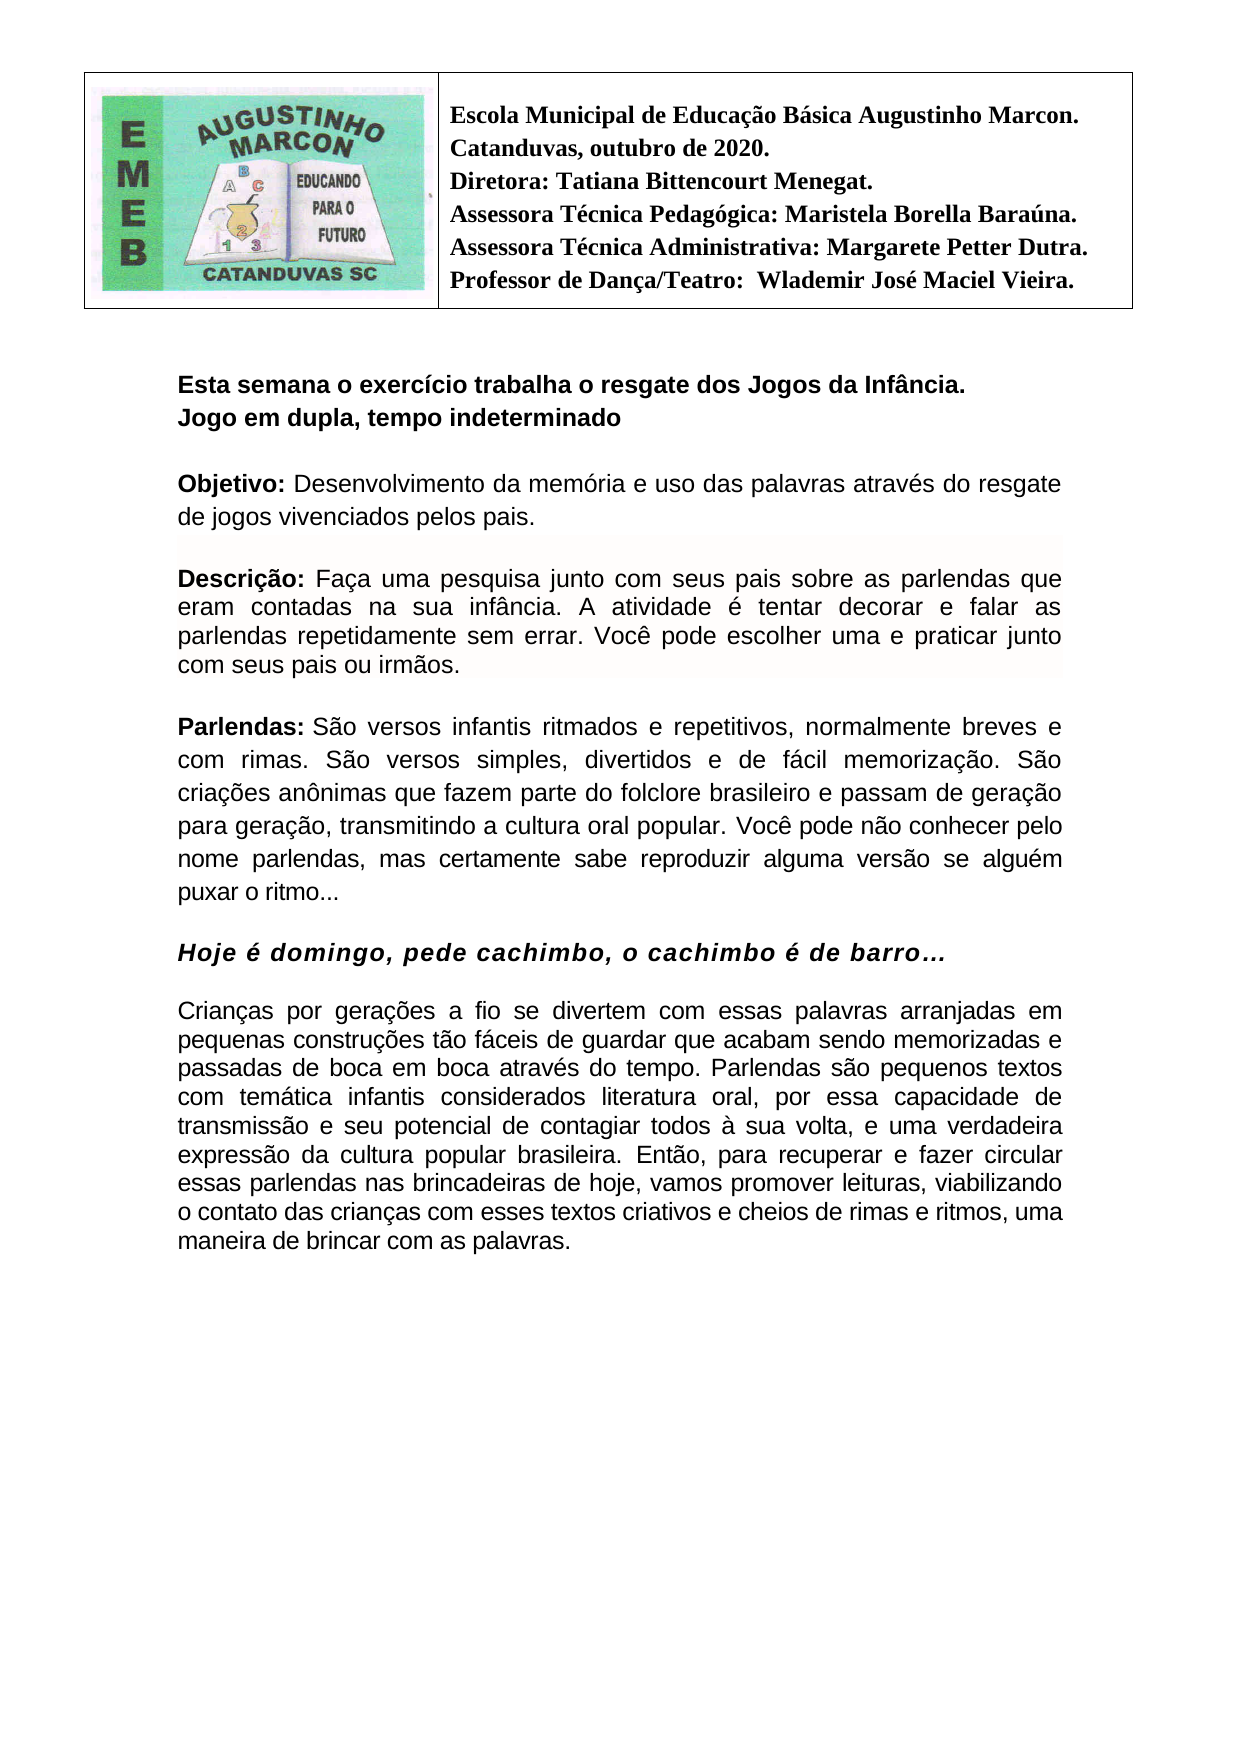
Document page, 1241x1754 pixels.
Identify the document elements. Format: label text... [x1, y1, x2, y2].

text Objetivo: Desenvolvimento da memória e uso das palavras através do resgate de jogos vivenciados pelos pais. [177, 469, 1063, 531]
text Jogo em dupla, tempo indeterminado [177, 403, 1063, 431]
text Parlendas: São versos infantis ritmados e repetitivos, normalmente breves e com rimas. São versos simples, divertidos e de fácil memorização. São criações anônimas que fazem parte do folclore brasileiro e passam de geração para geração, transmitindo a cultura oral popular. Você pode não conhecer pelo nome parlendas, mas certamente sabe reproduzir alguma versão se alguém puxar o ritmo... [177, 806, 1063, 905]
text Descrição: Faça uma pesquisa junto com seus pais sobre as parlendas que eram contadas na sua infância. A atividade é tentar decorar e falar as parlendas repetidamente sem errar. Você pode escolher uma e praticar junto com seus pais ou irmãos. [177, 563, 1063, 678]
picture [90, 87, 434, 299]
table_header [85, 73, 438, 308]
table_header Escola Municipal de Educação Básica Augustinho Marcon. Catanduvas, outubro de 2020. Diretora: Tatiana Bittencourt Menegat. Assessora Técnica Pedagógica: Maristela Borella Baraúna. Assessora Técnica Administrativa: Margarete Petter Dutra. Professor de Dança/Teatro: Wlademir José Maciel Vieira. [439, 73, 1132, 308]
text Crianças por gerações a fio se divertem com essas palavras arranjadas em pequenas construções tão fáceis de guardar que acabam sendo memorizadas e passadas de boca em boca através do tempo. Parlendas são pequenos textos com temática infantis considerados literatura oral, por essa capacidade de transmissão e seu potencial de contagiar todos à sua volta, e uma verdadeira expressão da cultura popular brasileira. Então, para recuperar e fazer circular essas parlendas nas brincadeiras de hoje, vamos promover leituras, viabilizando o contato das crianças com esses textos criativos e cheios de rimas e ritmos, uma maneira de brincar com as palavras. [177, 996, 1063, 1255]
text Esta semana o exercício trabalha o resgate dos Jogos da Infância. [177, 370, 1063, 398]
text Hoje é domingo, pede cachimbo, o cachimbo é de barro… [177, 938, 1063, 967]
